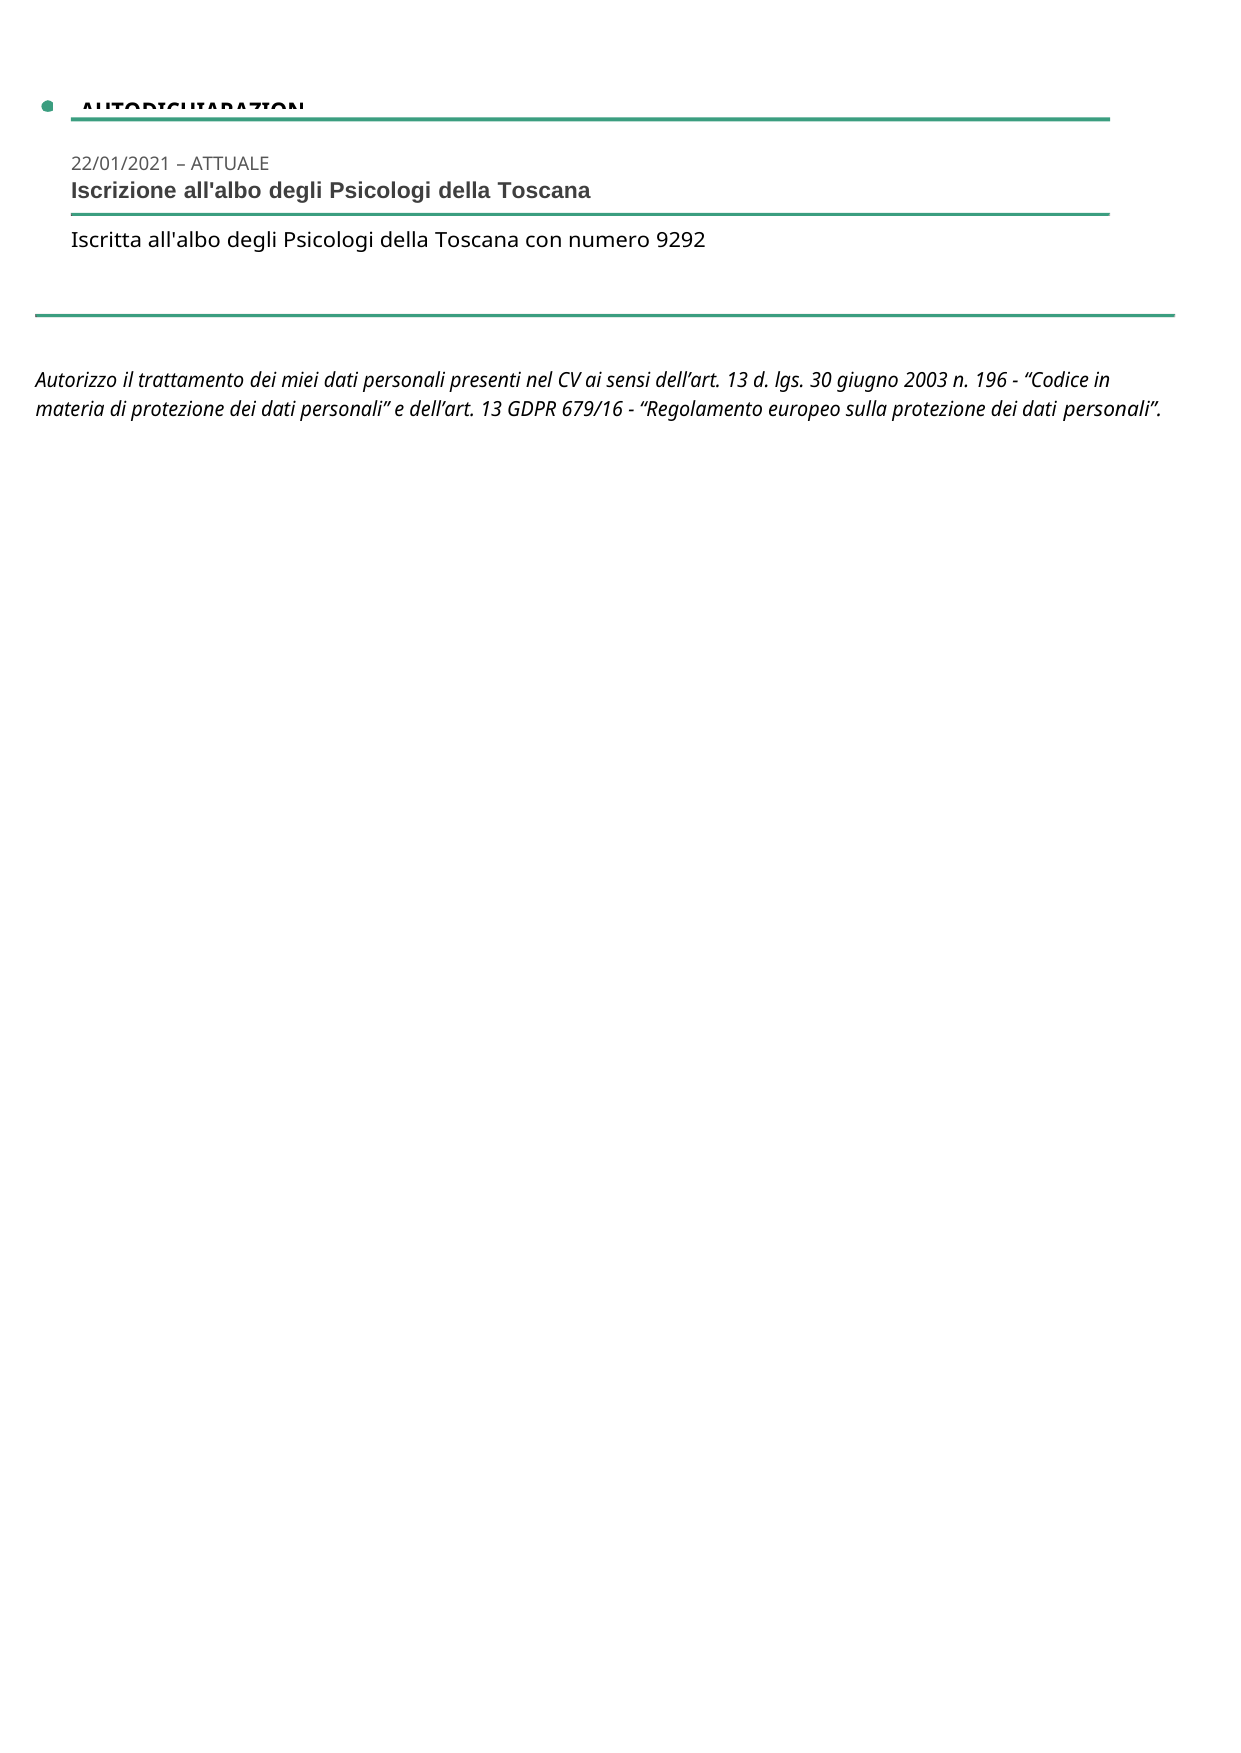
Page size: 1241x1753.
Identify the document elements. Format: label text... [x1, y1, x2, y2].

text Iscritta all'albo degli Psicologi della Toscana con numero 9292 [71, 226, 1165, 254]
text 22/01/2021 – ATTUALE [71, 150, 1165, 176]
picture [41, 100, 53, 112]
subtitle Iscrizione all'albo degli Psicologi della Toscana [71, 177, 1165, 204]
text Autorizzo il trattamento dei miei dati personali presenti nel CV ai sensi dell’art. 13 d. lgs. 30 giugno 2003 n. 196 - “Codice in materia di protezione dei dati personali” e dell’art. 13 GDPR 679/16 - “Regolamento europeo sulla protezione dei dati personali”. [35, 365, 1165, 423]
